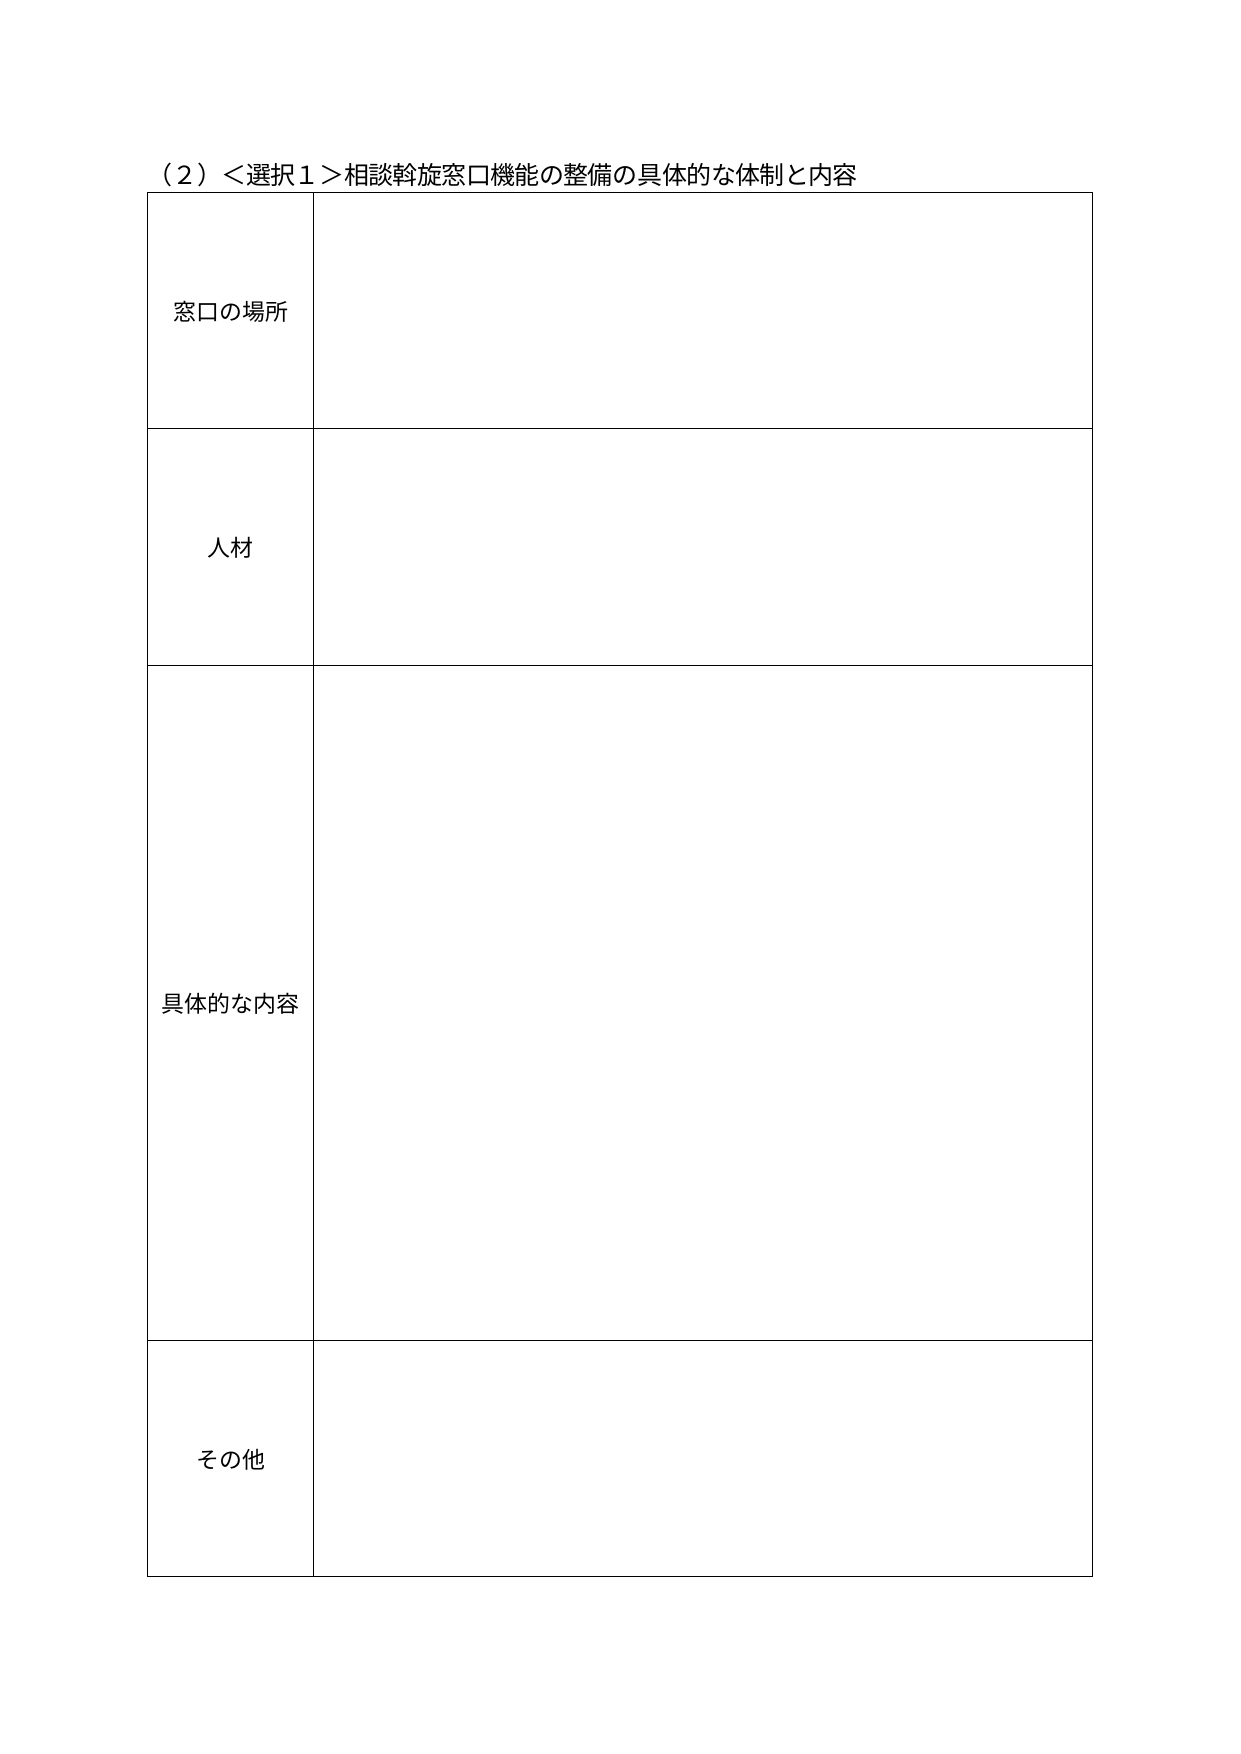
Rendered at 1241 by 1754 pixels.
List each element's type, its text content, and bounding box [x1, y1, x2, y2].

text （２）＜選択１＞相談斡旋窓口機能の整備の具体的な体制と内容 [148, 154, 1092, 192]
table_cell [314, 429, 1092, 664]
table_cell [314, 1341, 1092, 1576]
table_cell 具体的な内容 [148, 666, 313, 1340]
table_cell [314, 666, 1092, 1340]
table_header 窓口の場所 [148, 193, 313, 428]
table_cell 人材 [148, 429, 313, 664]
table_header [314, 193, 1092, 428]
table_cell その他 [148, 1341, 313, 1576]
